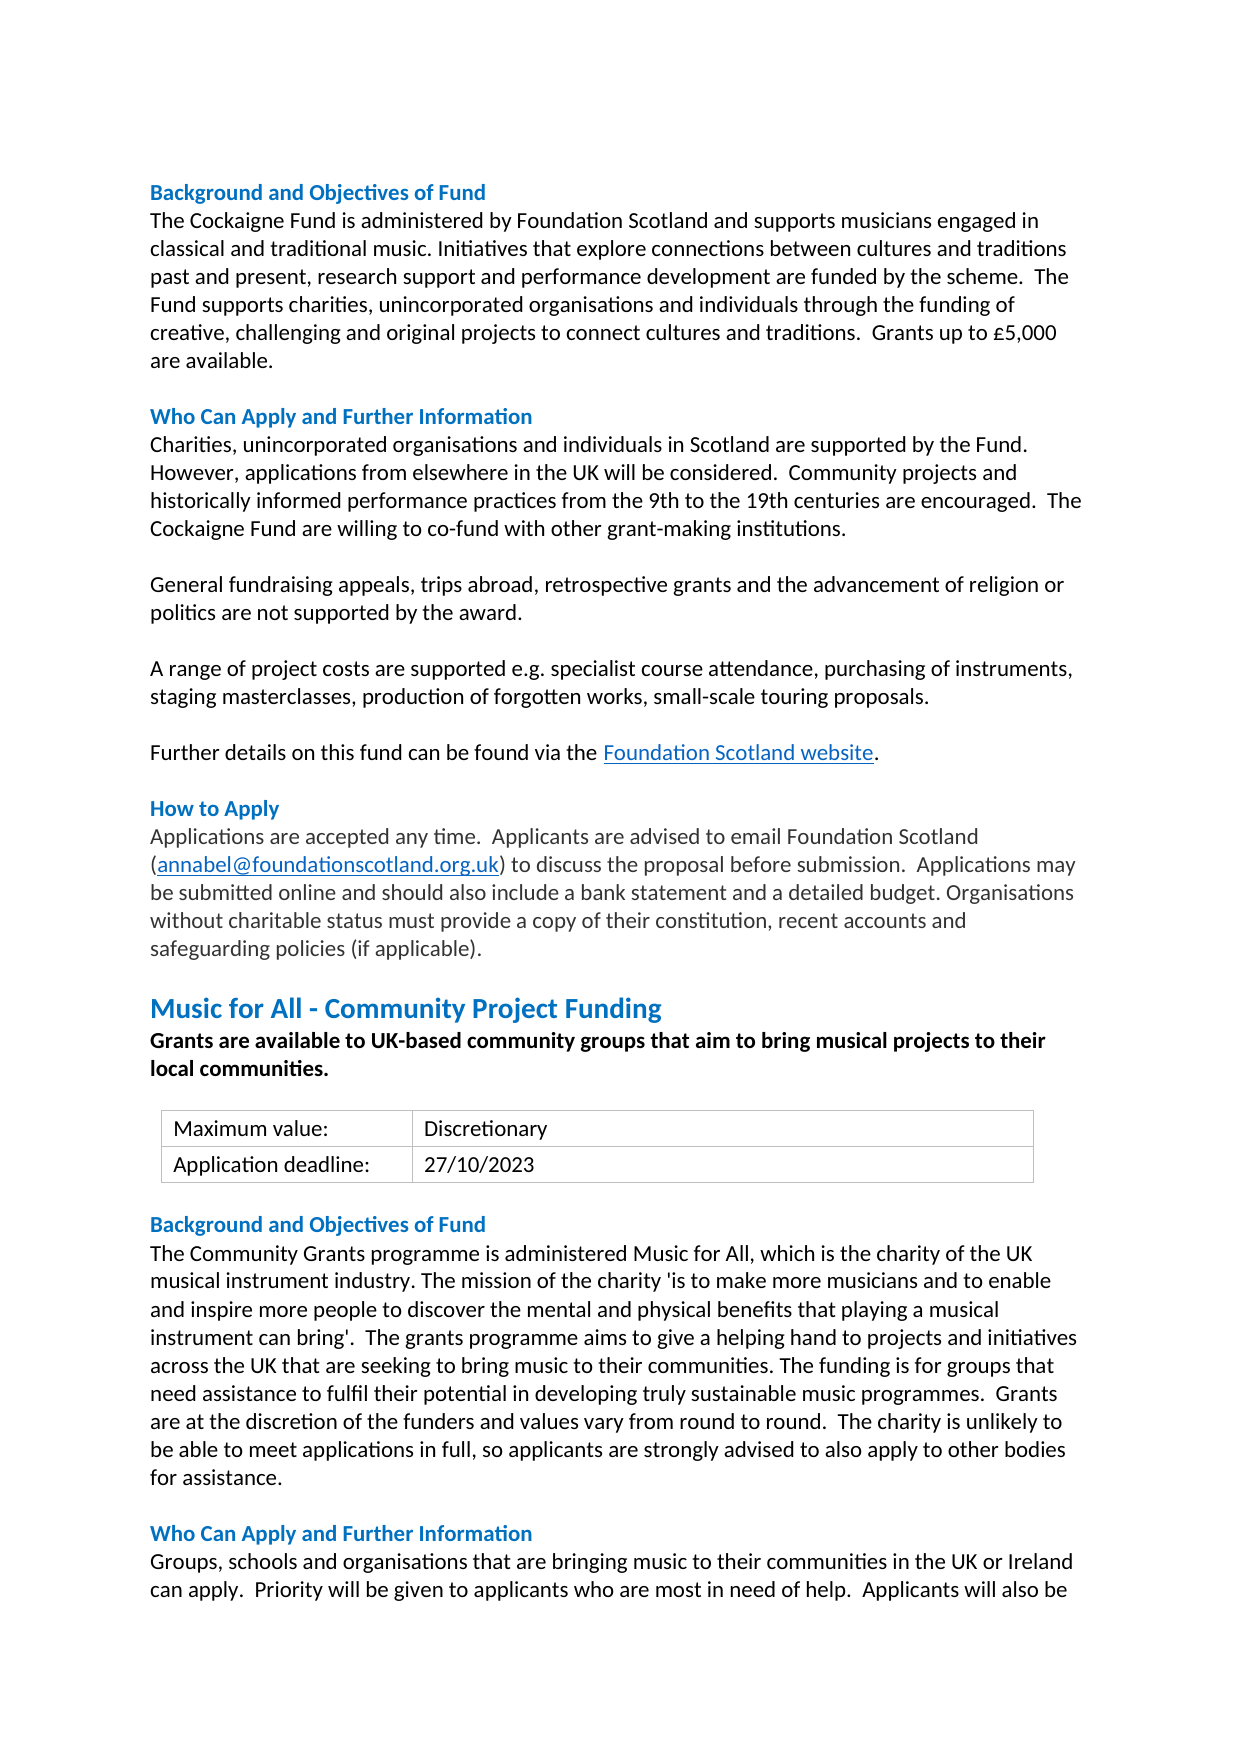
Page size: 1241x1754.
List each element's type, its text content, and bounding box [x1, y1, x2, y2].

text Background and Objectives of Fund [150, 1211, 1090, 1239]
text The Cockaigne Fund is administered by Foundation Scotland and supports musicians engaged in classical and traditional music. Initiatives that explore connections between cultures and traditions past and present, research support and performance development are funded by the scheme. The Fund supports charities, unincorporated organisations and individuals through the funding of creative, challenging and original projects to connect cultures and traditions. Grants up to £5,000 are available. [150, 206, 1090, 374]
text General fundraising appeals, trips abroad, retrospective grants and the advancement of religion or politics are not supported by the award. [150, 570, 1090, 626]
table_header Maximum value: [162, 1111, 412, 1146]
text Applications are accepted any time. Applicants are advised to email Foundation Scotland (annabel@foundationscotland.org.uk) to discuss the proposal before submission. Applications may be submitted online and should also include a bank statement and a detailed budget. Organisations without charitable status must provide a copy of their constitution, recent accounts and safeguarding policies (if applicable). [150, 822, 1090, 963]
table_cell Application deadline: [162, 1147, 412, 1182]
table_header Discretionary [413, 1111, 1033, 1146]
text Further details on this fund can be found via the Foundation Scotland website. [150, 738, 1090, 766]
text How to Apply [150, 794, 1090, 822]
text Charities, unincorporated organisations and individuals in Scotland are supported by the Fund. However, applications from elsewhere in the UK will be considered. Community projects and historically informed performance practices from the 9th to the 19th centuries are encouraged. The Cockaigne Fund are willing to co-fund with other grant-making institutions. [150, 430, 1090, 542]
text Who Can Apply and Further Information [150, 402, 1090, 430]
text Who Can Apply and Further Information [150, 1519, 1090, 1547]
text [150, 1547, 1090, 1603]
subtitle Music for All - Community Project Funding [150, 991, 1090, 1026]
table_cell 27/10/2023 [413, 1147, 1033, 1182]
text Background and Objectives of Fund [150, 178, 1090, 206]
text A range of project costs are supported e.g. specialist course attendance, purchasing of instruments, staging masterclasses, production of forgotten works, small-scale touring proposals. [150, 654, 1090, 710]
subtitle Grants are available to UK-based community groups that aim to bring musical projects to their local communities. [150, 1026, 1090, 1082]
text The Community Grants programme is administered Music for All, which is the charity of the UK musical instrument industry. The mission of the charity 'is to make more musicians and to enable and inspire more people to discover the mental and physical benefits that playing a musical instrument can bring'. The grants programme aims to give a helping hand to projects and initiatives across the UK that are seeking to bring music to their communities. The funding is for groups that need assistance to fulfil their potential in developing truly sustainable music programmes. Grants are at the discretion of the funders and values vary from round to round. The charity is unlikely to be able to meet applications in full, so applicants are strongly advised to also apply to other bodies for assistance. [150, 1239, 1090, 1491]
